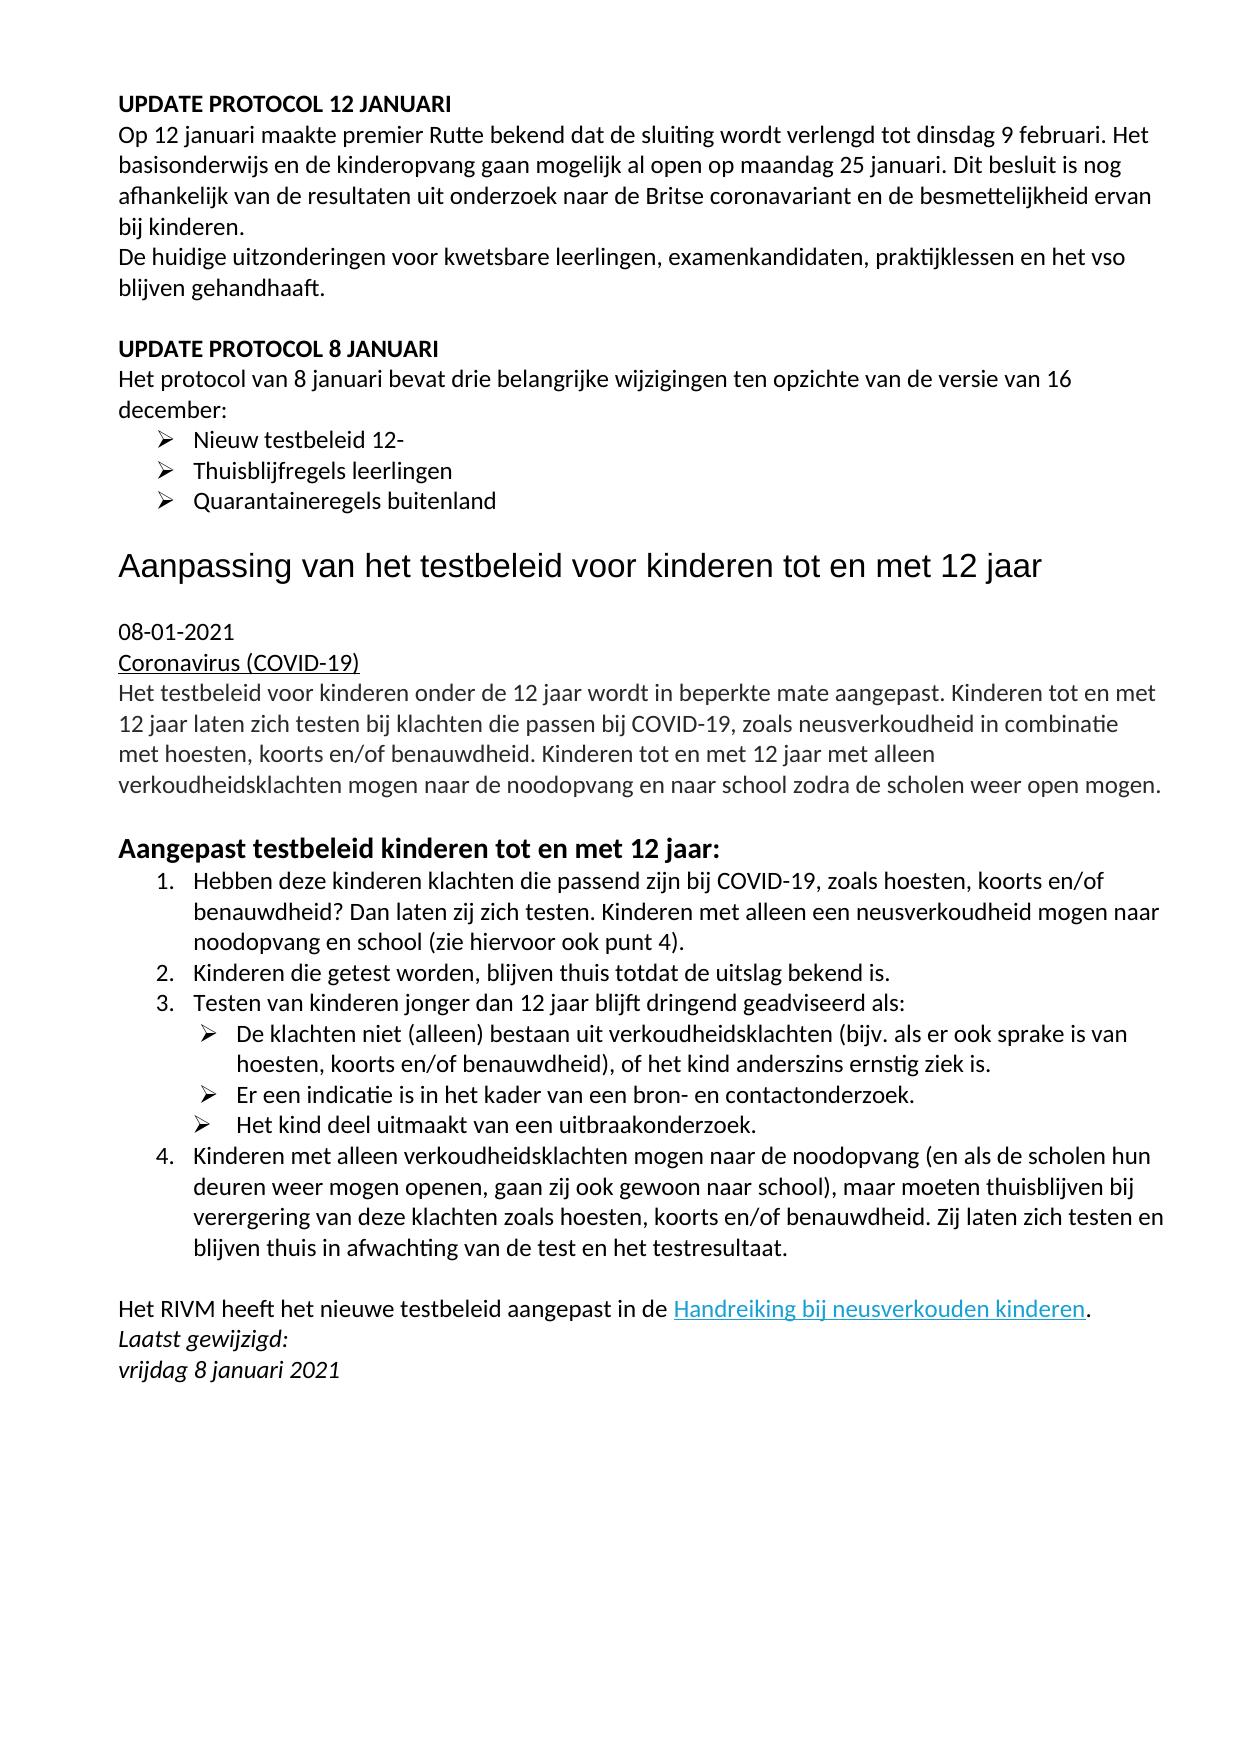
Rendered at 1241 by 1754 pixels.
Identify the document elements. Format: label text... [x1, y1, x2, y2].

text UPDATE PROTOCOL 8 JANUARI Het protocol van 8 januari bevat drie belangrijke wijzigingen ten opzichte van de versie van 16 december: [118, 333, 1165, 424]
list De klachten niet (alleen) bestaan uit verkoudheidsklachten (bijv. als er ook sprake is van hoesten, koorts en/of benauwdheid), of het kind anderszins ernstig ziek is. [199, 1018, 1165, 1079]
text Laatst gewijzigd: [118, 1323, 1165, 1354]
list Thuisblijfregels leerlingen [156, 455, 1165, 485]
text Het RIVM heeft het nieuwe testbeleid aangepast in de Handreiking bij neusverkouden kinderen. [118, 1293, 1165, 1323]
list Het kind deel uitmaakt van een uitbraakonderzoek. [192, 1109, 1165, 1140]
list Hebben deze kinderen klachten die passend zijn bij COVID-19, zoals hoesten, koorts en/of benauwdheid? Dan laten zij zich testen. Kinderen met alleen een neusverkoudheid mogen naar noodopvang en school (zie hiervoor ook punt 4). [156, 865, 1165, 957]
text Aangepast testbeleid kinderen tot en met 12 jaar: [118, 830, 1165, 865]
text Het testbeleid voor kinderen onder de 12 jaar wordt in beperkte mate aangepast. Kinderen tot en met 12 jaar laten zich testen bij klachten die passen bij COVID-19, zoals neusverkoudheid in combinatie met hoesten, koorts en/of benauwdheid. Kinderen tot en met 12 jaar met alleen verkoudheidsklachten mogen naar de noodopvang en naar school zodra de scholen weer open mogen. [118, 677, 1165, 799]
text Aanpassing van het testbeleid voor kinderen tot en met 12 jaar [118, 546, 1165, 585]
text Coronavirus (COVID-19) [118, 647, 1165, 677]
text vrijdag 8 januari 2021 [118, 1354, 1165, 1384]
list Er een indicatie is in het kader van een bron- en contactonderzoek. [199, 1079, 1165, 1109]
list Quarantaineregels buitenland [156, 485, 1165, 516]
list Nieuw testbeleid 12- [156, 424, 1165, 455]
list Kinderen met alleen verkoudheidsklachten mogen naar de noodopvang (en als de scholen hun deuren weer mogen openen, gaan zij ook gewoon naar school), maar moeten thuisblijven bij verergering van deze klachten zoals hoesten, koorts en/of benauwdheid. Zij laten zich testen en blijven thuis in afwachting van de test en het testresultaat. [156, 1140, 1165, 1262]
text De huidige uitzonderingen voor kwetsbare leerlingen, examenkandidaten, praktijklessen en het vso blijven gehandhaaft. [118, 241, 1165, 302]
text UPDATE PROTOCOL 12 JANUARI Op 12 januari maakte premier Rutte bekend dat de sluiting wordt verlengd tot dinsdag 9 februari. Het basisonderwijs en de kinderopvang gaan mogelijk al open op maandag 25 januari. Dit besluit is nog afhankelijk van de resultaten uit onderzoek naar de Britse coronavariant en de besmettelijkheid ervan bij kinderen. [118, 89, 1165, 241]
list Kinderen die getest worden, blijven thuis totdat de uitslag bekend is. [156, 957, 1165, 987]
text 08-01-2021 [118, 616, 1165, 647]
list Testen van kinderen jonger dan 12 jaar blijft dringend geadviseerd als: [156, 987, 1165, 1018]
